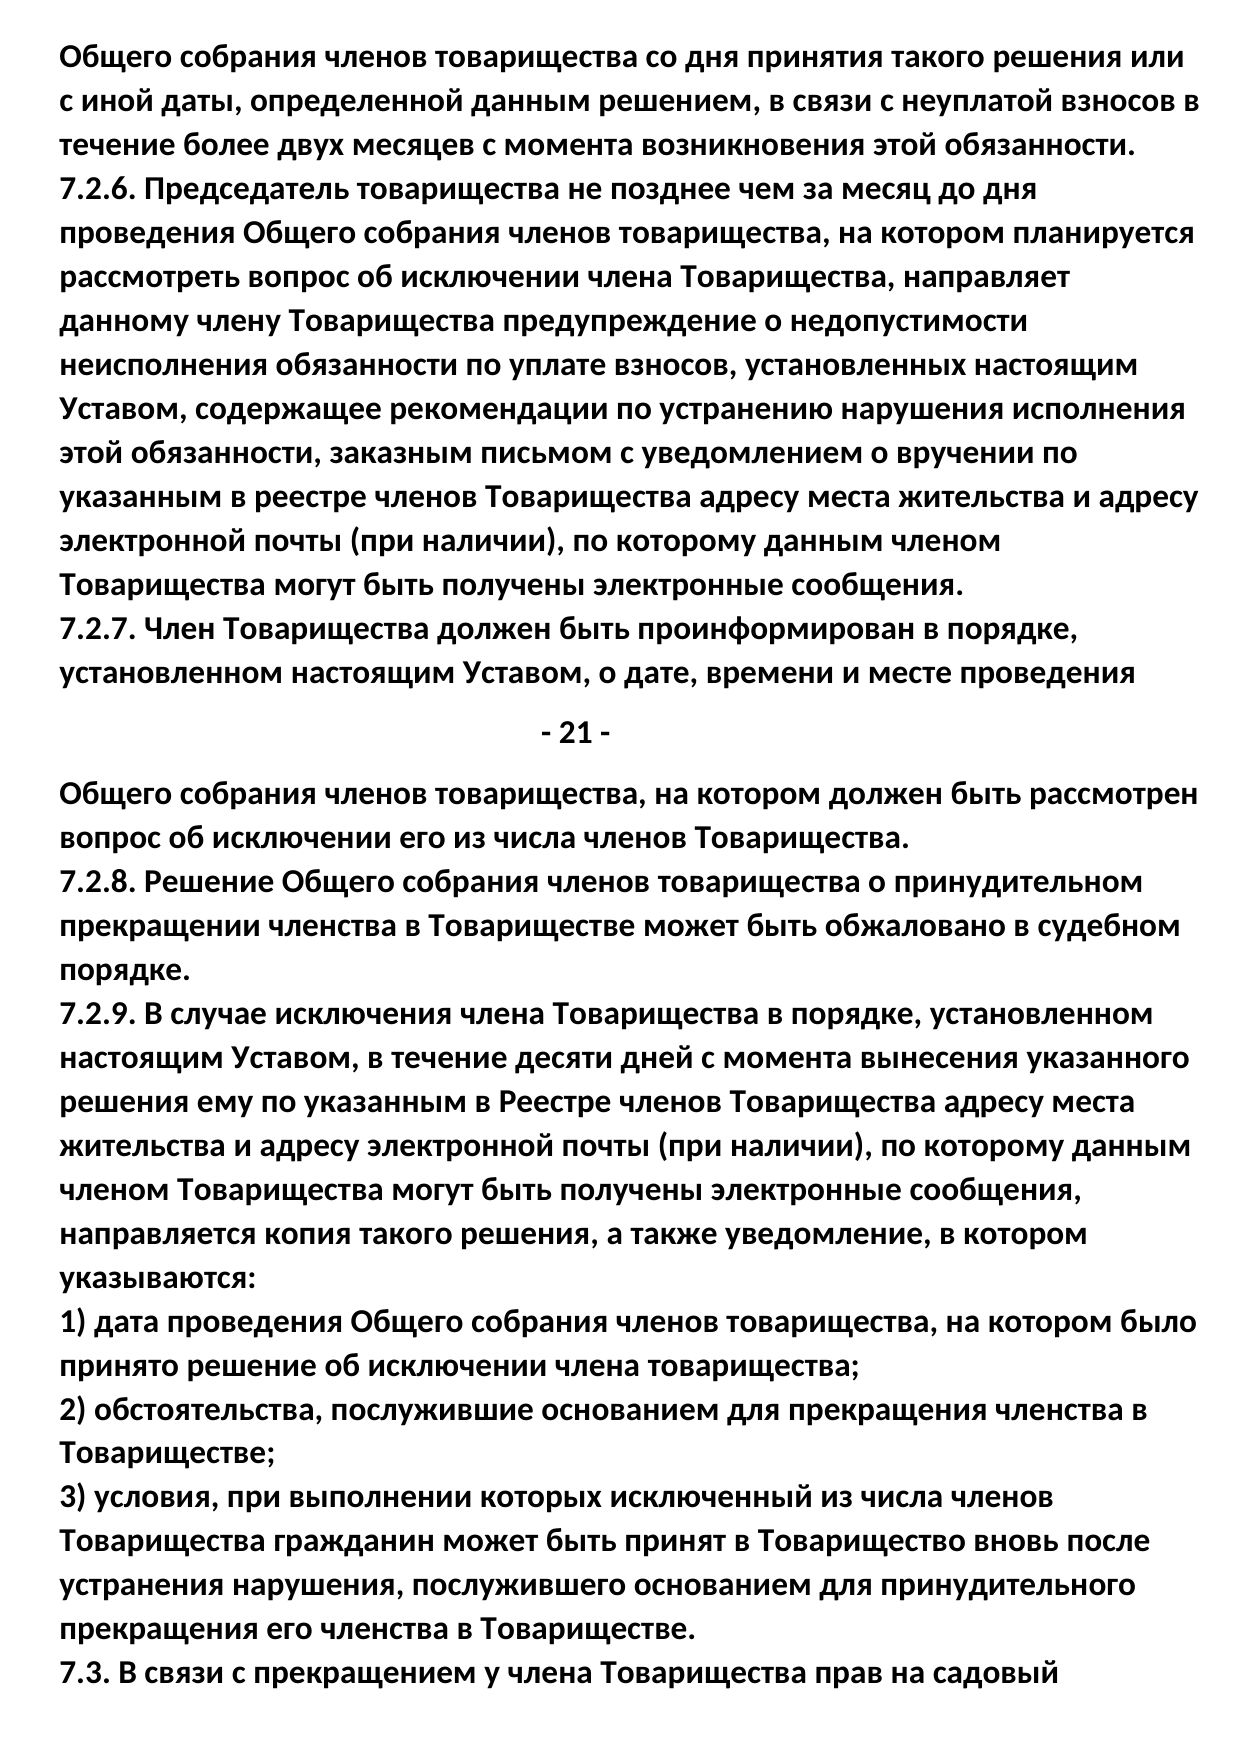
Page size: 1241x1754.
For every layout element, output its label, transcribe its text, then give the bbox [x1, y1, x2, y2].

text - 21 - [59, 711, 1205, 752]
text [59, 772, 1205, 1692]
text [59, 35, 1205, 692]
